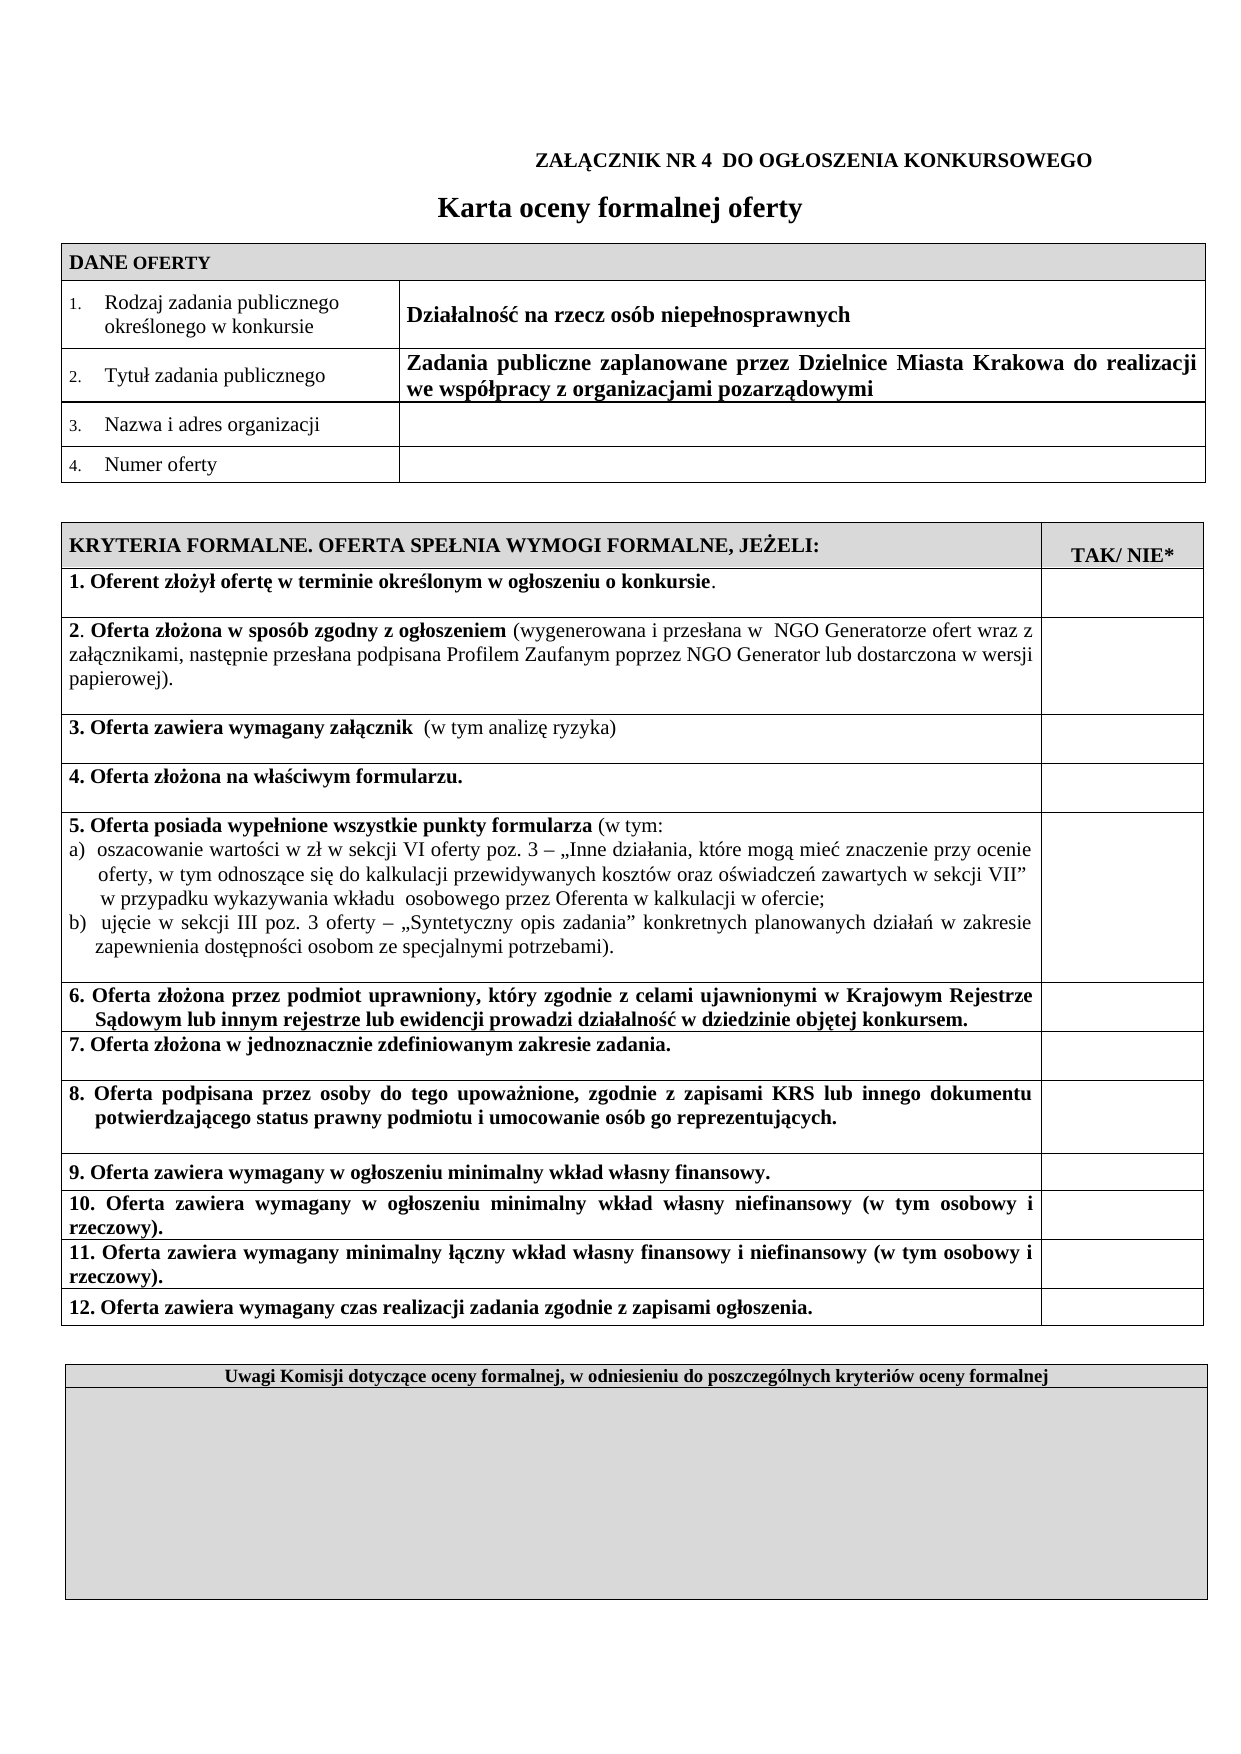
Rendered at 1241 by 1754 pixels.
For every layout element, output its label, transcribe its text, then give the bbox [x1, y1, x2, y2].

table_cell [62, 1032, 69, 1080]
table_cell Rodzaj zadania publicznego określonego w konkursie [62, 281, 399, 348]
table_cell [1042, 1240, 1203, 1288]
table_header KRYTERIA FORMALNE. OFERTA SPEŁNIA WYMOGI FORMALNE, JEŻELI: [62, 523, 1041, 567]
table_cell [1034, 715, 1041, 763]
table_cell [1042, 1032, 1203, 1080]
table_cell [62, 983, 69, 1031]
table_header TAK/ NIE* [1042, 523, 1203, 567]
table_header Uwagi Komisji dotyczące oceny formalnej, w odniesieniu do poszczególnych kryteriów oceny formalnej [66, 1365, 1207, 1387]
table_cell [1042, 618, 1203, 714]
table_cell 9. Oferta zawiera wymagany w ogłoszeniu minimalny wkład własny finansowy. [62, 1154, 1041, 1190]
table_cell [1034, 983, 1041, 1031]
table_cell [1042, 715, 1203, 763]
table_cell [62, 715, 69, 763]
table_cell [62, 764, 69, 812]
table_cell [1042, 569, 1203, 617]
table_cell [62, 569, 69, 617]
text Karta oceny formalnej oferty [148, 190, 1093, 224]
table_cell Działalność na rzecz osób niepełnosprawnych [400, 281, 1205, 348]
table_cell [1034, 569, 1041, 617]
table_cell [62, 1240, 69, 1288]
table_cell [1042, 1154, 1203, 1190]
table_cell Tytuł zadania publicznego [62, 349, 399, 401]
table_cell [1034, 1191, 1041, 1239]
table_cell [1042, 1081, 1203, 1153]
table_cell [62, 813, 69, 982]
table_cell Zadania publiczne zaplanowane przez Dzielnice Miasta Krakowa do realizacji we współpracy z organizacjami pozarządowymi [400, 349, 1205, 401]
table_header DANE OFERTY [62, 244, 1205, 280]
table_cell [1042, 764, 1203, 812]
table_cell [1042, 813, 1203, 982]
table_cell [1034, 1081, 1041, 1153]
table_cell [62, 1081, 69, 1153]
text ZAŁĄCZNIK NR 4 DO OGŁOSZENIA KONKURSOWEGO [148, 148, 1093, 172]
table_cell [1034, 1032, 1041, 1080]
table_cell [400, 447, 1205, 482]
table_cell 12. Oferta zawiera wymagany czas realizacji zadania zgodnie z zapisami ogłoszenia. [62, 1289, 1041, 1325]
table_cell [1042, 1191, 1203, 1239]
table_cell [66, 1388, 1207, 1599]
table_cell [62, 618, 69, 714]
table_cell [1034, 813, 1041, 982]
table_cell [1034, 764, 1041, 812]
table_cell Numer oferty [62, 447, 399, 482]
table_cell [1042, 983, 1203, 1031]
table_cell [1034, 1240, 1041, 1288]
table_cell [400, 403, 1205, 446]
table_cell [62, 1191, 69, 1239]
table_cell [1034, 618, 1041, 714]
table_cell [1042, 1289, 1203, 1325]
table_cell Nazwa i adres organizacji [62, 403, 399, 446]
